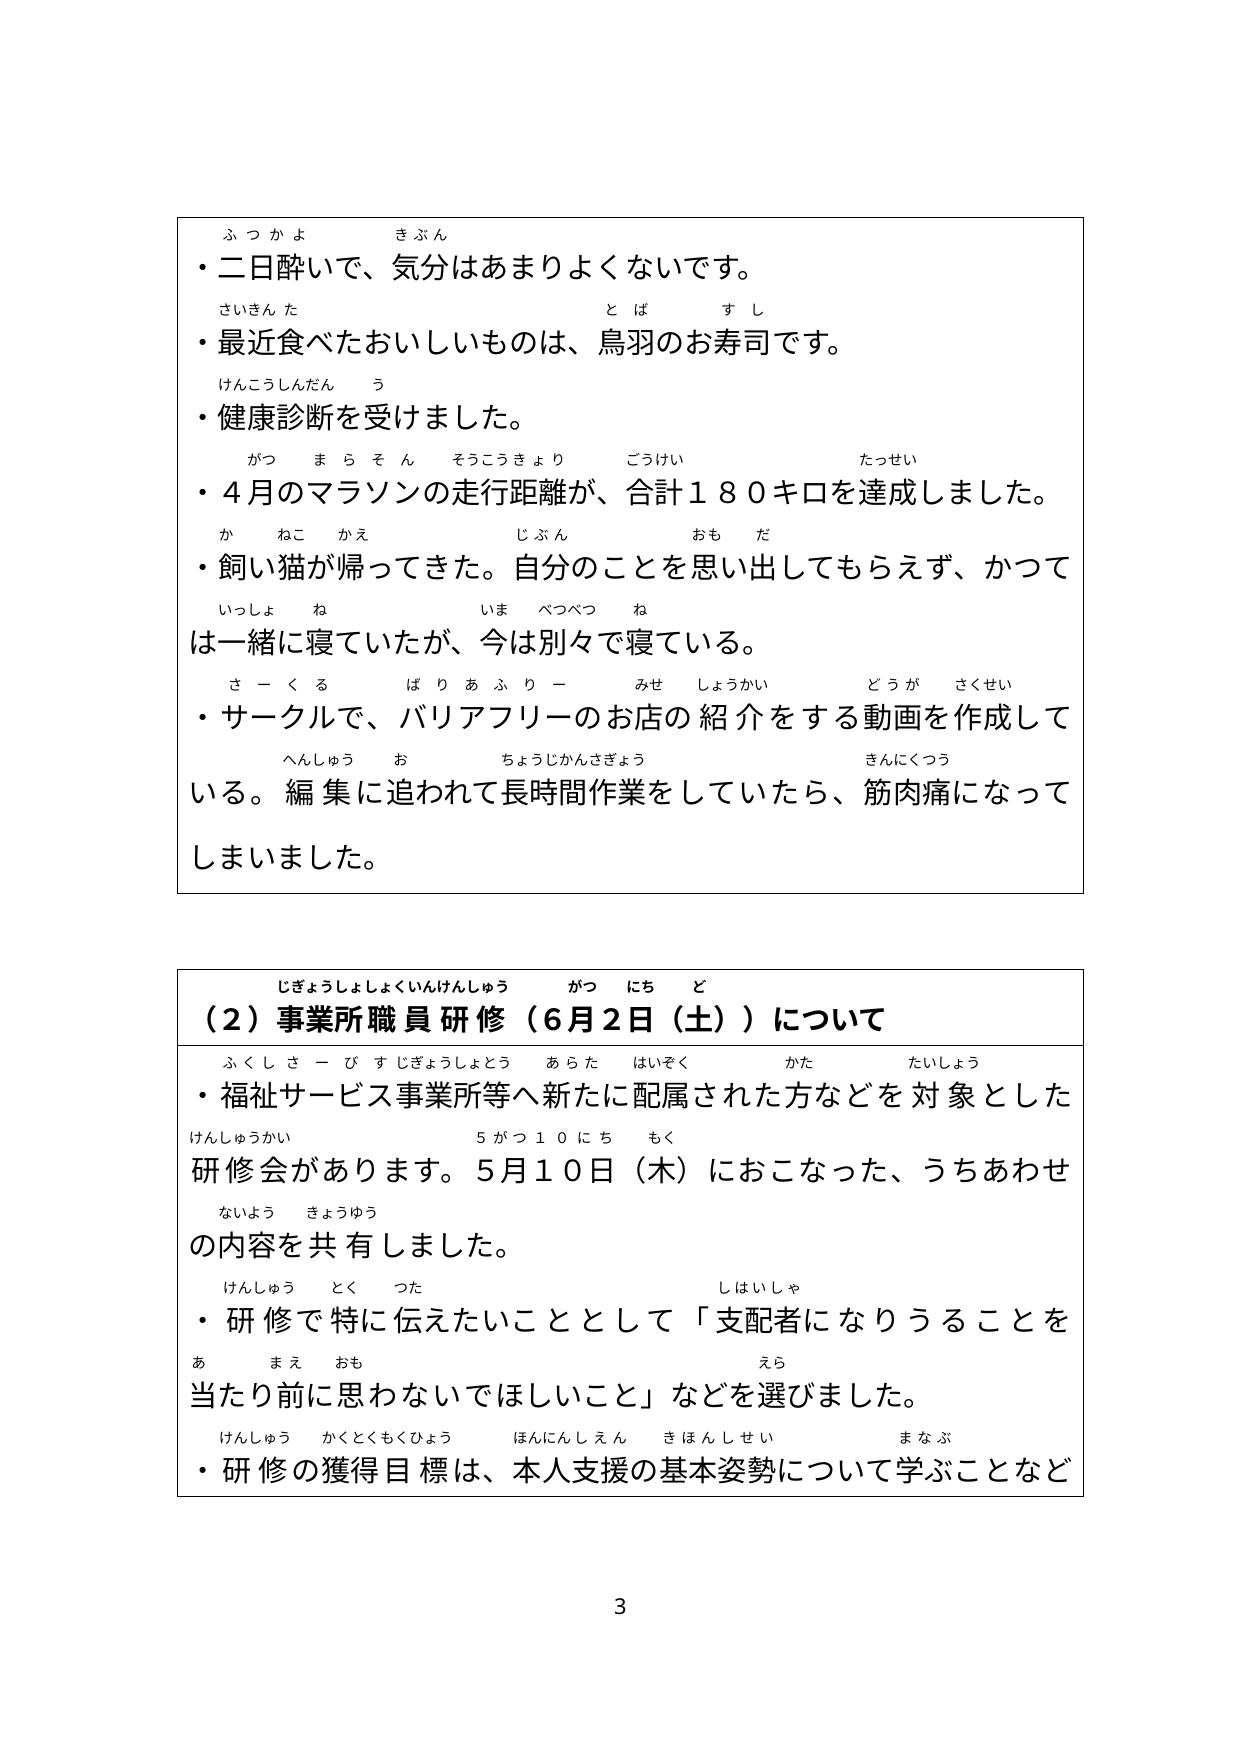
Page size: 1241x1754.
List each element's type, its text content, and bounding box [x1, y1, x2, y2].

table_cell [178, 1046, 1083, 1496]
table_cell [178, 218, 1083, 893]
table_header （２）（６２（））について [178, 970, 1083, 1045]
